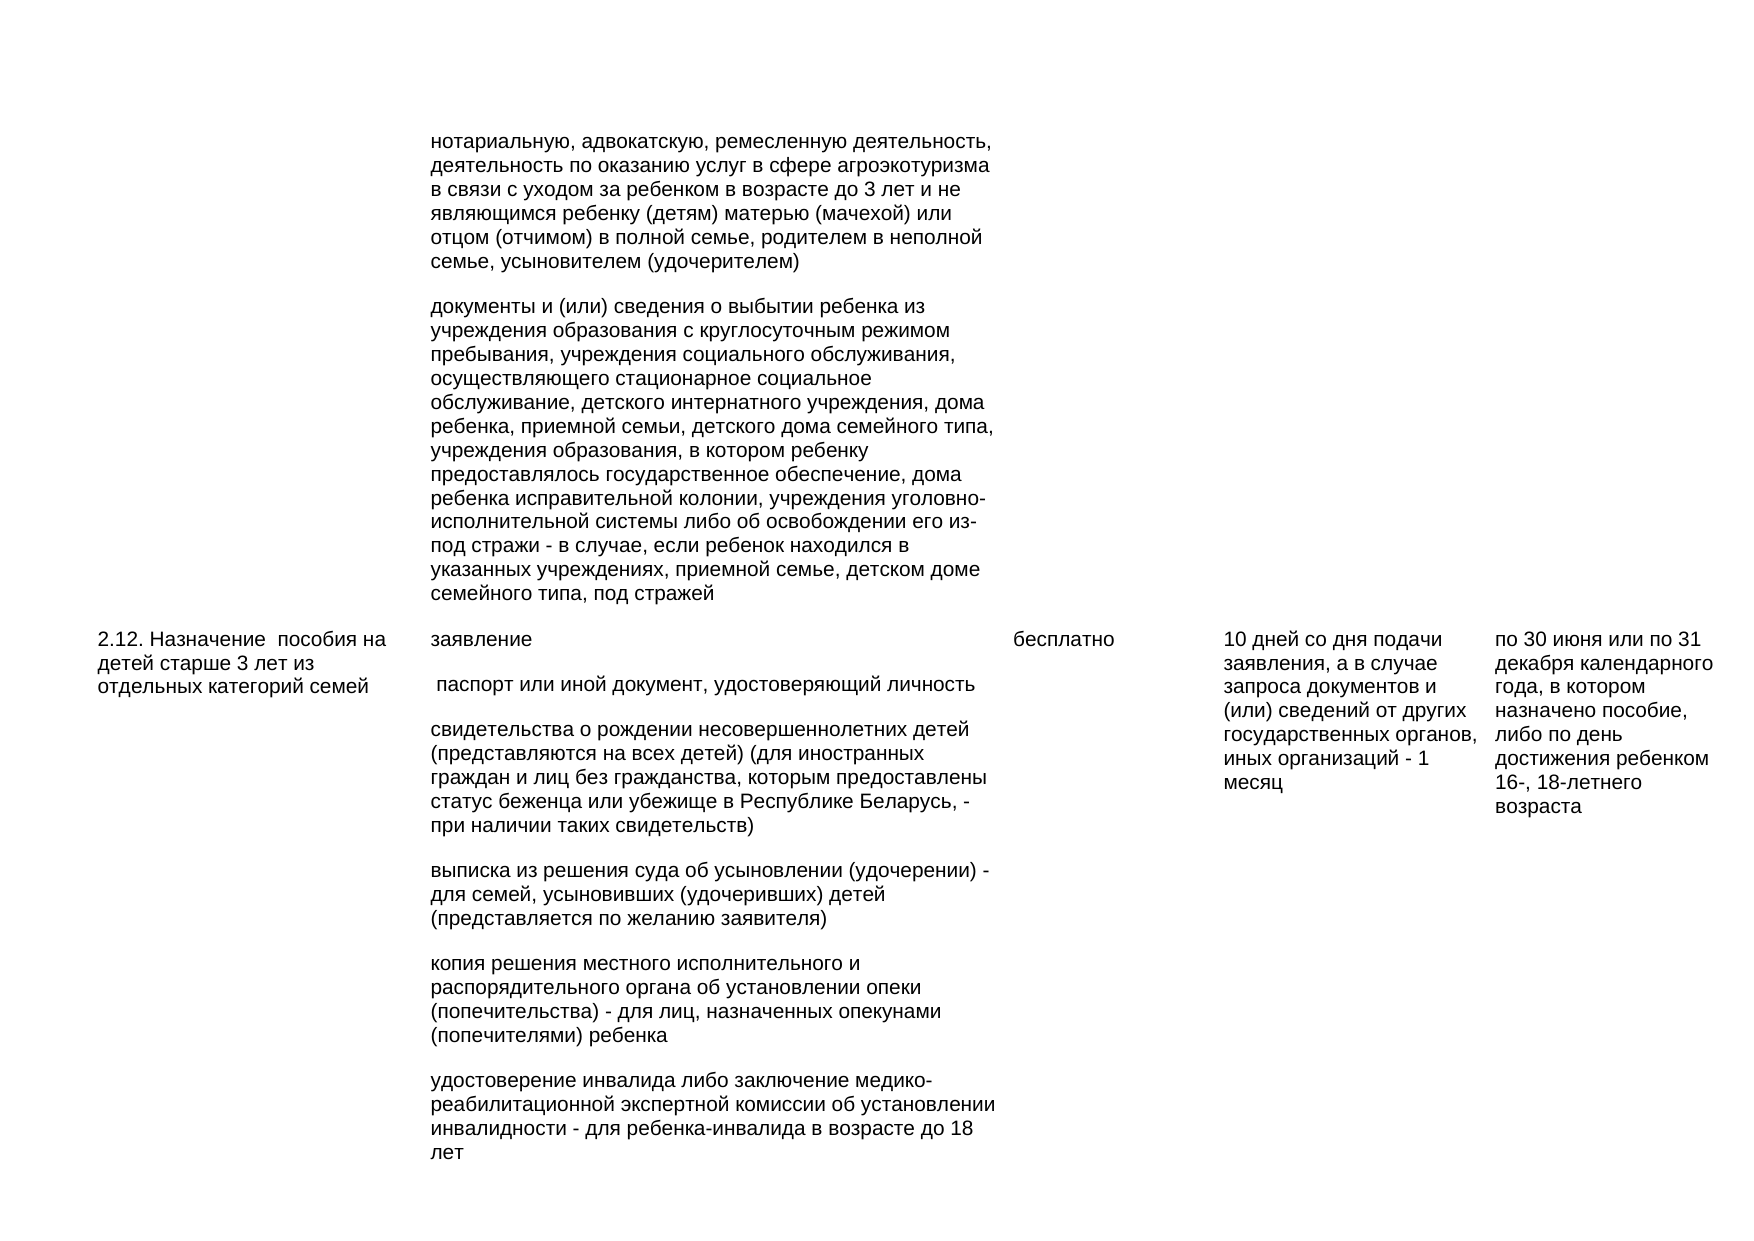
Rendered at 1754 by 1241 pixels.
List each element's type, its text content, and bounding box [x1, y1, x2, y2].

table_cell свидетельства о рождении несовершеннолетних детей (представляются на всех детей) (для иностранных граждан и лиц без гражданства, которым предоставлены статус беженца или убежище в Республике Беларусь, - при наличии таких свидетельств) [424, 706, 1006, 847]
table_cell удостоверение инвалида либо заключение медико-реабилитационной экспертной комиссии об установлении инвалидности - для ребенка-инвалида в возрасте до 18 лет [424, 1058, 1006, 1174]
table_cell документы и (или) сведения о выбытии ребенка из учреждения образования с круглосуточным режимом пребывания, учреждения социального обслуживания, осуществляющего стационарное социальное обслуживание, детского интернатного учреждения, дома ребенка, приемной семьи, детского дома семейного типа, учреждения образования, в котором ребенку предоставлялось государственное обеспечение, дома ребенка исправительной колонии, учреждения уголовно-исполнительной системы либо об освобождении его из-под стражи - в случае, если ребенок находился в указанных учреждениях, приемной семье, детском доме семейного типа, под стражей [424, 283, 1006, 616]
table_cell заявление [424, 616, 1006, 661]
table_cell бесплатно [1006, 616, 1217, 1174]
table_cell по 30 июня или по 31 декабря календарного года, в котором назначено пособие, либо по день достижения ребенком 16-, 18-летнего возраста [1489, 616, 1736, 1174]
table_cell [424, 118, 1006, 283]
table_cell паспорт или иной документ, удостоверяющий личность [424, 661, 1006, 706]
table_cell копия решения местного исполнительного и распорядительного органа об установлении опеки (попечительства) - для лиц, назначенных опекунами (попечителями) ребенка [424, 940, 1006, 1057]
table_cell 2.12. Назначение пособия на детей старше 3 лет из отдельных категорий семей [91, 616, 424, 1174]
table_cell выписка из решения суда об усыновлении (удочерении) - для семей, усыновивших (удочеривших) детей (представляется по желанию заявителя) [424, 847, 1006, 940]
table_cell 10 дней со дня подачи заявления, а в случае запроса документов и (или) сведений от других государственных органов, иных организаций - 1 месяц [1217, 616, 1488, 1174]
